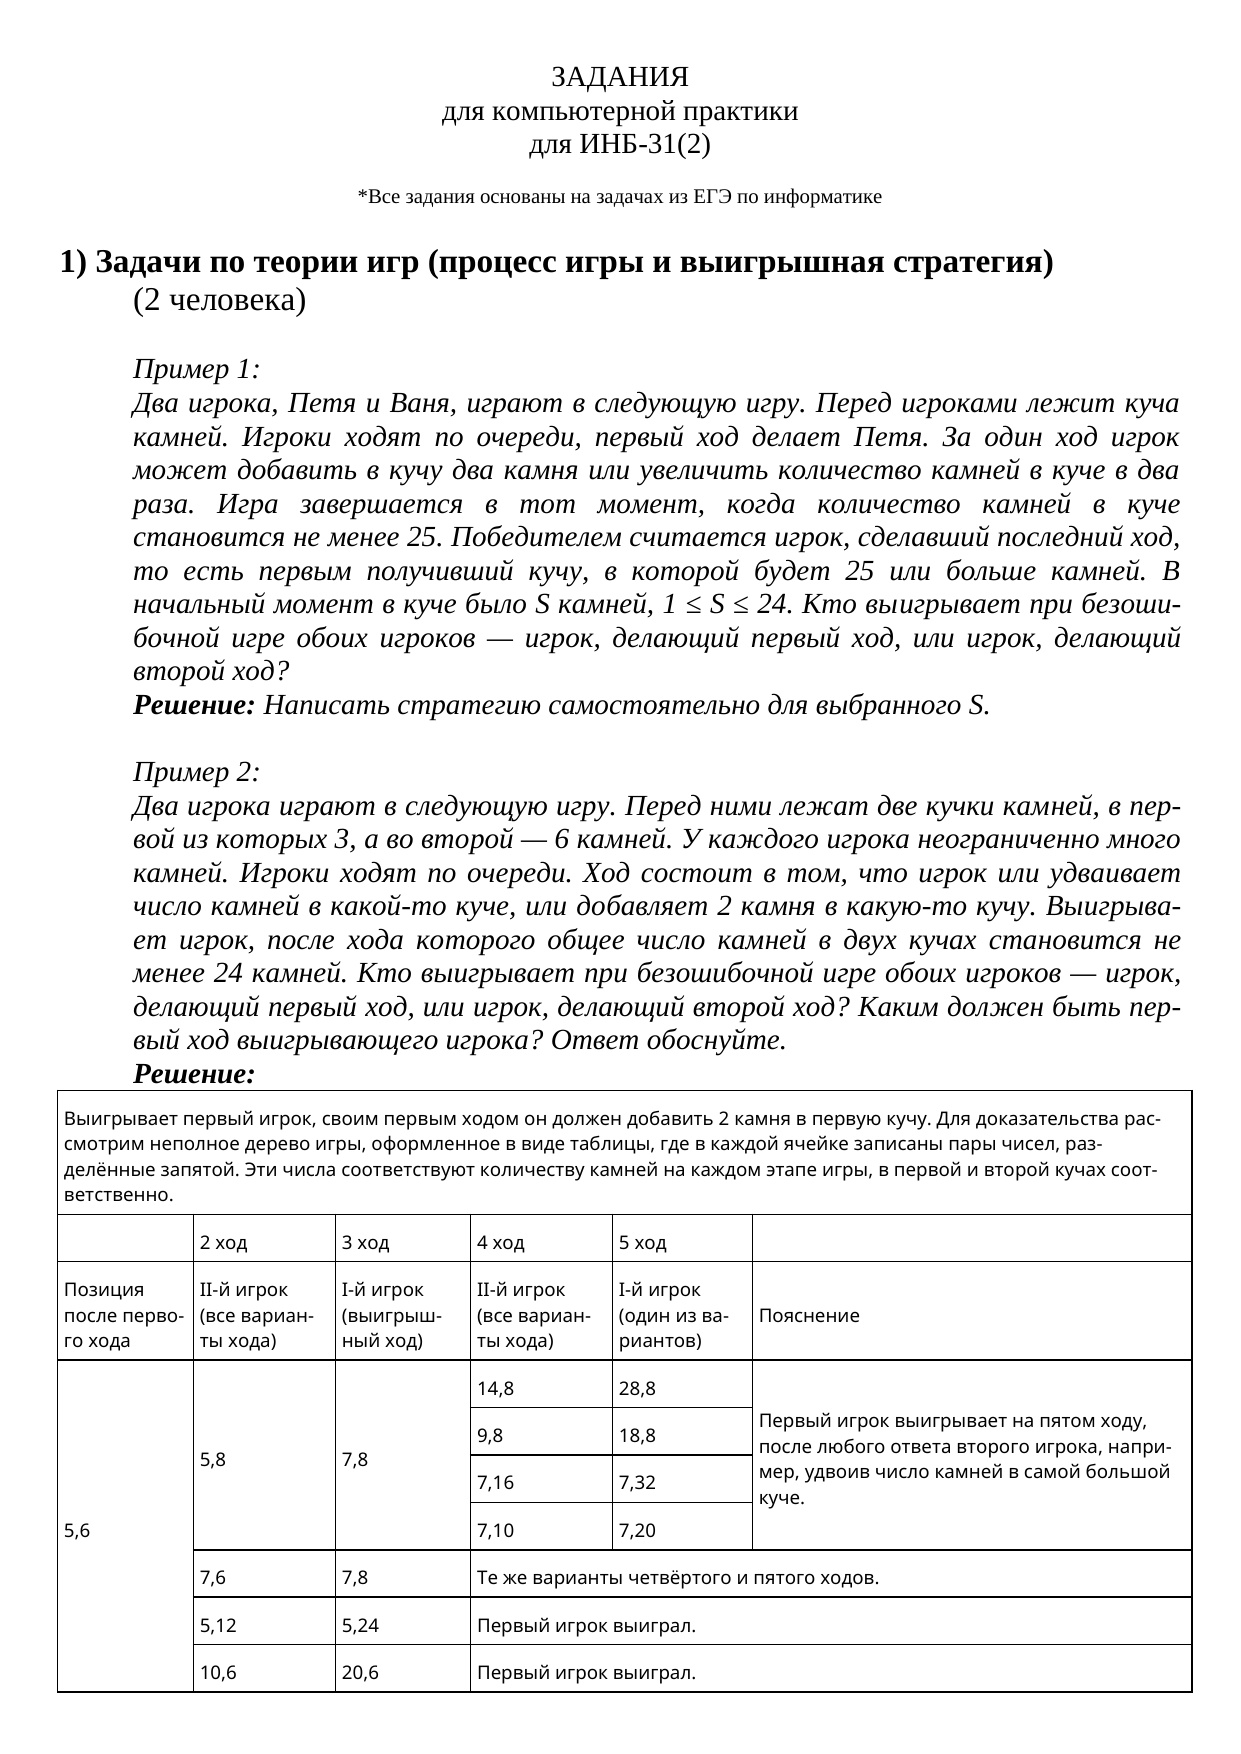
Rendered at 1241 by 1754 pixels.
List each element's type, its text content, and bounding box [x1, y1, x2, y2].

table_cell 7,32 [613, 1456, 752, 1501]
table_cell 5,6 [58, 1361, 193, 1691]
table_cell [58, 1215, 193, 1261]
table_cell 7,10 [471, 1503, 612, 1549]
text (2 человека) [133, 280, 1181, 318]
table_header Выигрывает первый игрок, своим первым ходом он должен добавить 2 камня в первую кучу. Для доказательства рассмотрим неполное дерево игры, оформленное в виде таблицы, где в каждой ячейке записаны пары чисел, разделённые запятой. Эти числа соответствуют количеству камней на каждом этапе игры, в первой и второй кучах соответственно. [58, 1091, 1191, 1213]
table_cell 28,8 [613, 1361, 752, 1407]
table_cell 14,8 [471, 1361, 612, 1407]
table_cell 4 ход [471, 1215, 612, 1261]
table_cell 10,6 [194, 1645, 335, 1691]
table_cell II-й игрок (все варианты хода) [194, 1262, 335, 1359]
text Решение: Написать стратегию самостоятельно для выбранного S. [133, 687, 1181, 721]
text 1) Задачи по теории игр (процесс игры и выигрышная стратегия) [59, 241, 1181, 280]
table_cell Первый игрок выиграл. [471, 1645, 1191, 1691]
text Два игрока играют в следующую игру. Перед ними лежат две кучки камней, в первой из которых 3, а во второй — 6 камней. У каждого игрока неограниченно много камней. Игроки ходят по очереди. Ход состоит в том, что игрок или удваивает число камней в какой-то куче, или добавляет 2 камня в какую-то кучу. Выигрывает игрок, после хода которого общее число камней в двух кучах становится не менее 24 камней. Кто выигрывает при безошибочной игре обоих игроков — игрок, делающий первый ход, или игрок, делающий второй ход? Каким должен быть первый ход выигрывающего игрока? Ответ обоснуйте. [133, 788, 1181, 1056]
table_cell 7,20 [613, 1503, 752, 1549]
table_cell [753, 1215, 1191, 1261]
text *Все задания основаны на задачах из ЕГЭ по информатике [59, 184, 1181, 208]
table_cell 18,8 [613, 1408, 752, 1454]
text Два игрока, Петя и Ваня, играют в следующую игру. Перед игроками лежит куча камней. Игроки ходят по очереди, первый ход делает Петя. За один ход игрок может добавить в кучу два камня или увеличить количество камней в куче в два раза. Игра завершается в тот момент, когда количество камней в куче становится не менее 25. Победителем считается игрок, сделавший последний ход, то есть первым получивший кучу, в которой будет 25 или больше камней. В начальный момент в куче было S камней, 1 ≤ S ≤ 24. Кто выигрывает при безошибочной игре обоих игроков — игрок, делающий первый ход, или игрок, делающий второй ход? [133, 385, 1181, 687]
table_cell 7,8 [336, 1361, 470, 1549]
table_cell 3 ход [336, 1215, 470, 1261]
table_cell 5,8 [194, 1361, 335, 1549]
table_cell 7,16 [471, 1456, 612, 1501]
table_cell 7,8 [336, 1551, 470, 1596]
table_cell 5 ход [613, 1215, 752, 1261]
table_cell Позиция после первого хода [58, 1262, 193, 1359]
table_cell 5,12 [194, 1598, 335, 1644]
table_cell II-й игрок (все варианты хода) [471, 1262, 612, 1359]
text Пример 1: [133, 352, 1181, 385]
table_cell 2 ход [194, 1215, 335, 1261]
table_cell 7,6 [194, 1551, 335, 1596]
text ЗАДАНИЯ [59, 59, 1181, 93]
text Решение: [133, 1056, 1181, 1089]
table_cell Первый игрок выигрывает на пятом ходу, после любого ответа второго игрока, например, удвоив число камней в самой большой куче. [753, 1361, 1191, 1549]
table_cell Первый игрок выиграл. [471, 1598, 1191, 1644]
text для компьютерной практики [59, 93, 1181, 126]
table_cell Пояснение [753, 1262, 1191, 1359]
table_cell Те же варианты четвёртого и пятого ходов. [471, 1551, 1191, 1596]
text для ИНБ-31(2) [59, 126, 1181, 160]
table_cell 9,8 [471, 1408, 612, 1454]
table_cell I-й игрок (выигрышный ход) [336, 1262, 470, 1359]
table_cell 20,6 [336, 1645, 470, 1691]
table_cell 5,24 [336, 1598, 470, 1644]
text Пример 2: [133, 754, 1181, 788]
table_cell I-й игрок (один из вариантов) [613, 1262, 752, 1359]
